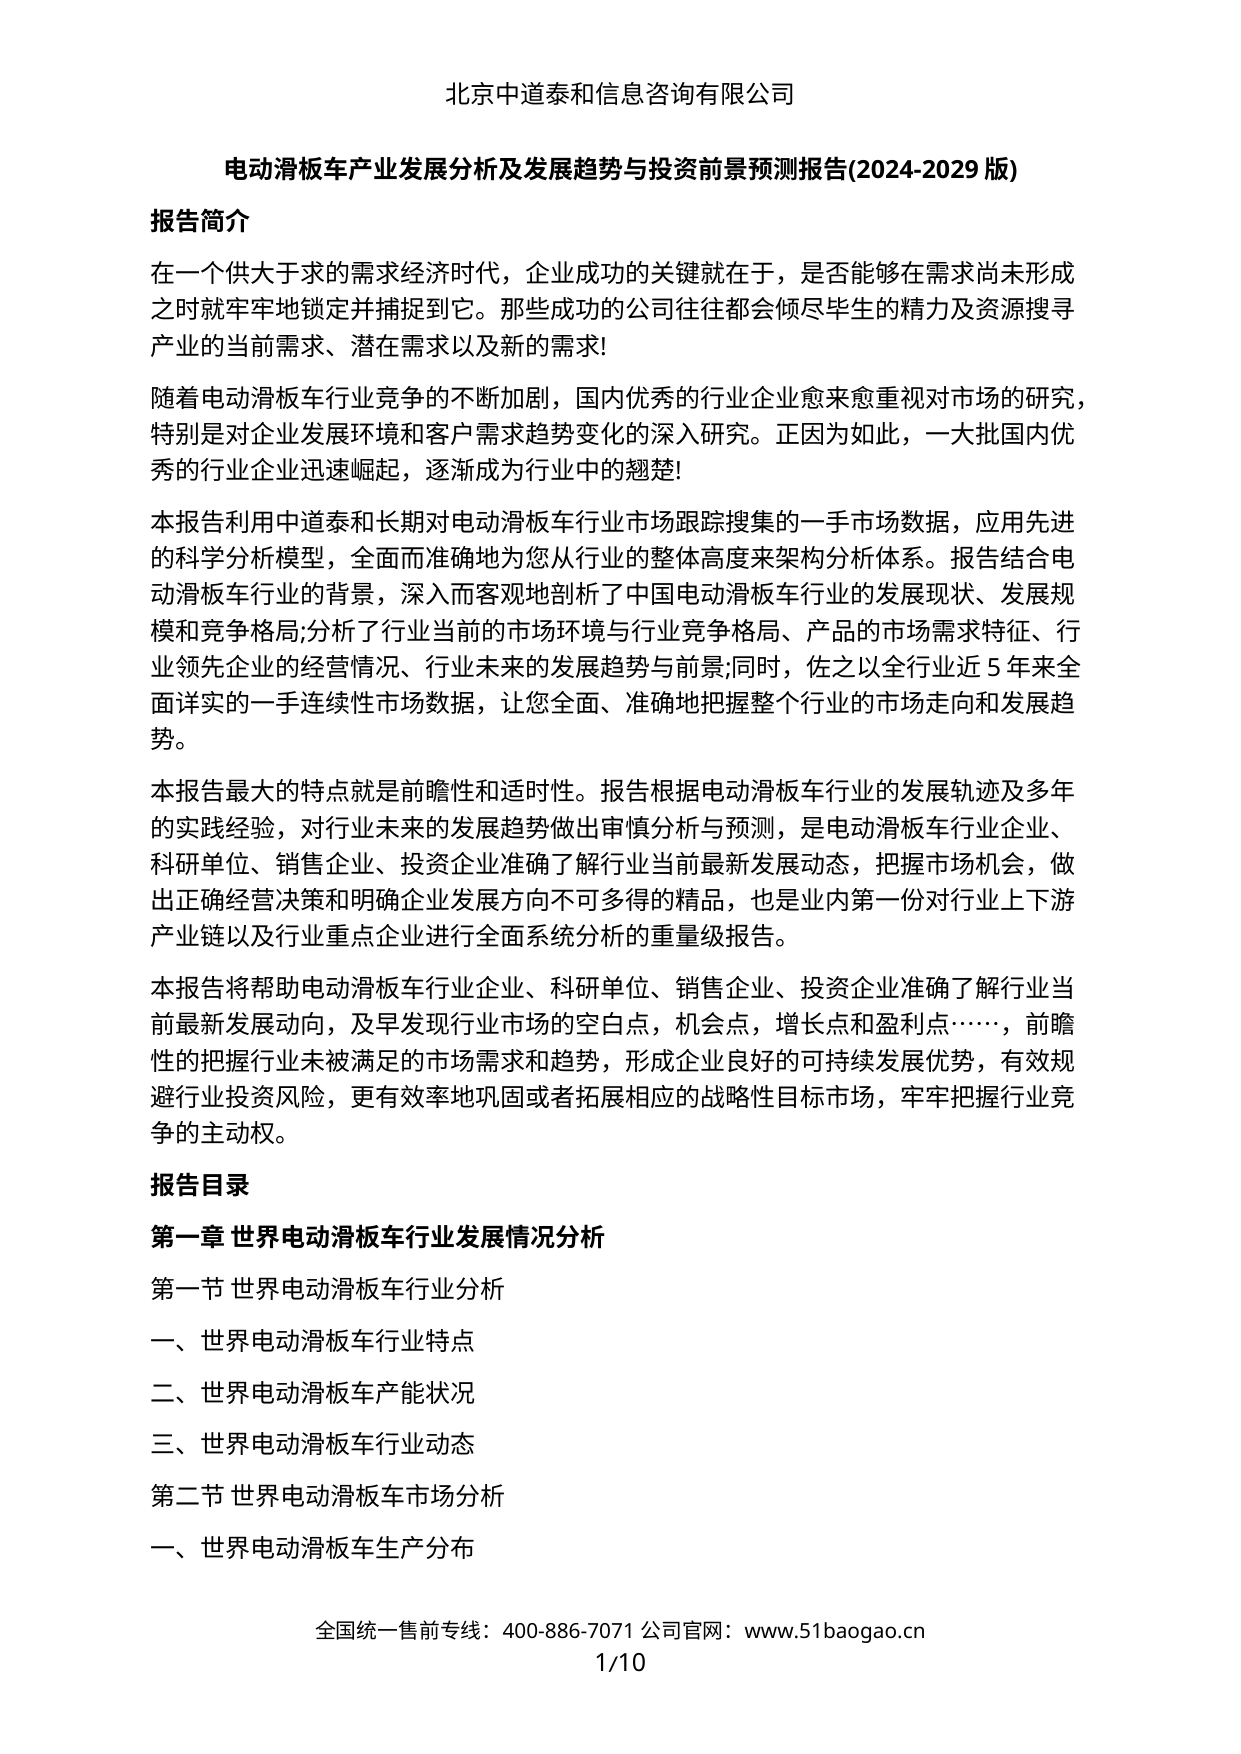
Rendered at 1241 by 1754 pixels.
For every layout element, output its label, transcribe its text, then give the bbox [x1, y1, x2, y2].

text 本报告将帮助电动滑板车行业企业、科研单位、销售企业、投资企业准确了解行业当前最新发展动向，及早发现行业市场的空白点，机会点，增长点和盈利点……，前瞻性的把握行业未被满足的市场需求和趋势，形成企业良好的可持续发展优势，有效规避行业投资风险，更有效率地巩固或者拓展相应的战略性目标市场，牢牢把握行业竞争的主动权。 [150, 969, 1090, 1150]
text 随着电动滑板车行业竞争的不断加剧，国内优秀的行业企业愈来愈重视对市场的研究，特别是对企业发展环境和客户需求趋势变化的深入研究。正因为如此，一大批国内优秀的行业企业迅速崛起，逐渐成为行业中的翘楚! [150, 378, 1090, 487]
text 第一节 世界电动滑板车行业分析 [150, 1269, 1090, 1306]
text 报告简介 [150, 202, 1090, 238]
text 一、世界电动滑板车行业特点 [150, 1321, 1090, 1357]
text 一、世界电动滑板车生产分布 [150, 1529, 1090, 1565]
text 三、世界电动滑板车行业动态 [150, 1425, 1090, 1461]
text 本报告利用中道泰和长期对电动滑板车行业市场跟踪搜集的一手市场数据，应用先进的科学分析模型，全面而准确地为您从行业的整体高度来架构分析体系。报告结合电动滑板车行业的背景，深入而客观地剖析了中国电动滑板车行业的发展现状、发展规模和竞争格局;分析了行业当前的市场环境与行业竞争格局、产品的市场需求特征、行业领先企业的经营情况、行业未来的发展趋势与前景;同时，佐之以全行业近5年来全面详实的一手连续性市场数据，让您全面、准确地把握整个行业的市场走向和发展趋势。 [150, 502, 1090, 756]
text 报告目录 [150, 1166, 1090, 1202]
text 本报告最大的特点就是前瞻性和适时性。报告根据电动滑板车行业的发展轨迹及多年的实践经验，对行业未来的发展趋势做出审慎分析与预测，是电动滑板车行业企业、科研单位、销售企业、投资企业准确了解行业当前最新发展动态，把握市场机会，做出正确经营决策和明确企业发展方向不可多得的精品，也是业内第一份对行业上下游产业链以及行业重点企业进行全面系统分析的重量级报告。 [150, 772, 1090, 953]
text 在一个供大于求的需求经济时代，企业成功的关键就在于，是否能够在需求尚未形成之时就牢牢地锁定并捕捉到它。那些成功的公司往往都会倾尽毕生的精力及资源搜寻产业的当前需求、潜在需求以及新的需求! [150, 254, 1090, 362]
text 电动滑板车产业发展分析及发展趋势与投资前景预测报告(2024-2029版) [150, 150, 1090, 186]
text 第一章 世界电动滑板车行业发展情况分析 [150, 1217, 1090, 1254]
text 第二节 世界电动滑板车市场分析 [150, 1477, 1090, 1513]
text 二、世界电动滑板车产能状况 [150, 1373, 1090, 1409]
